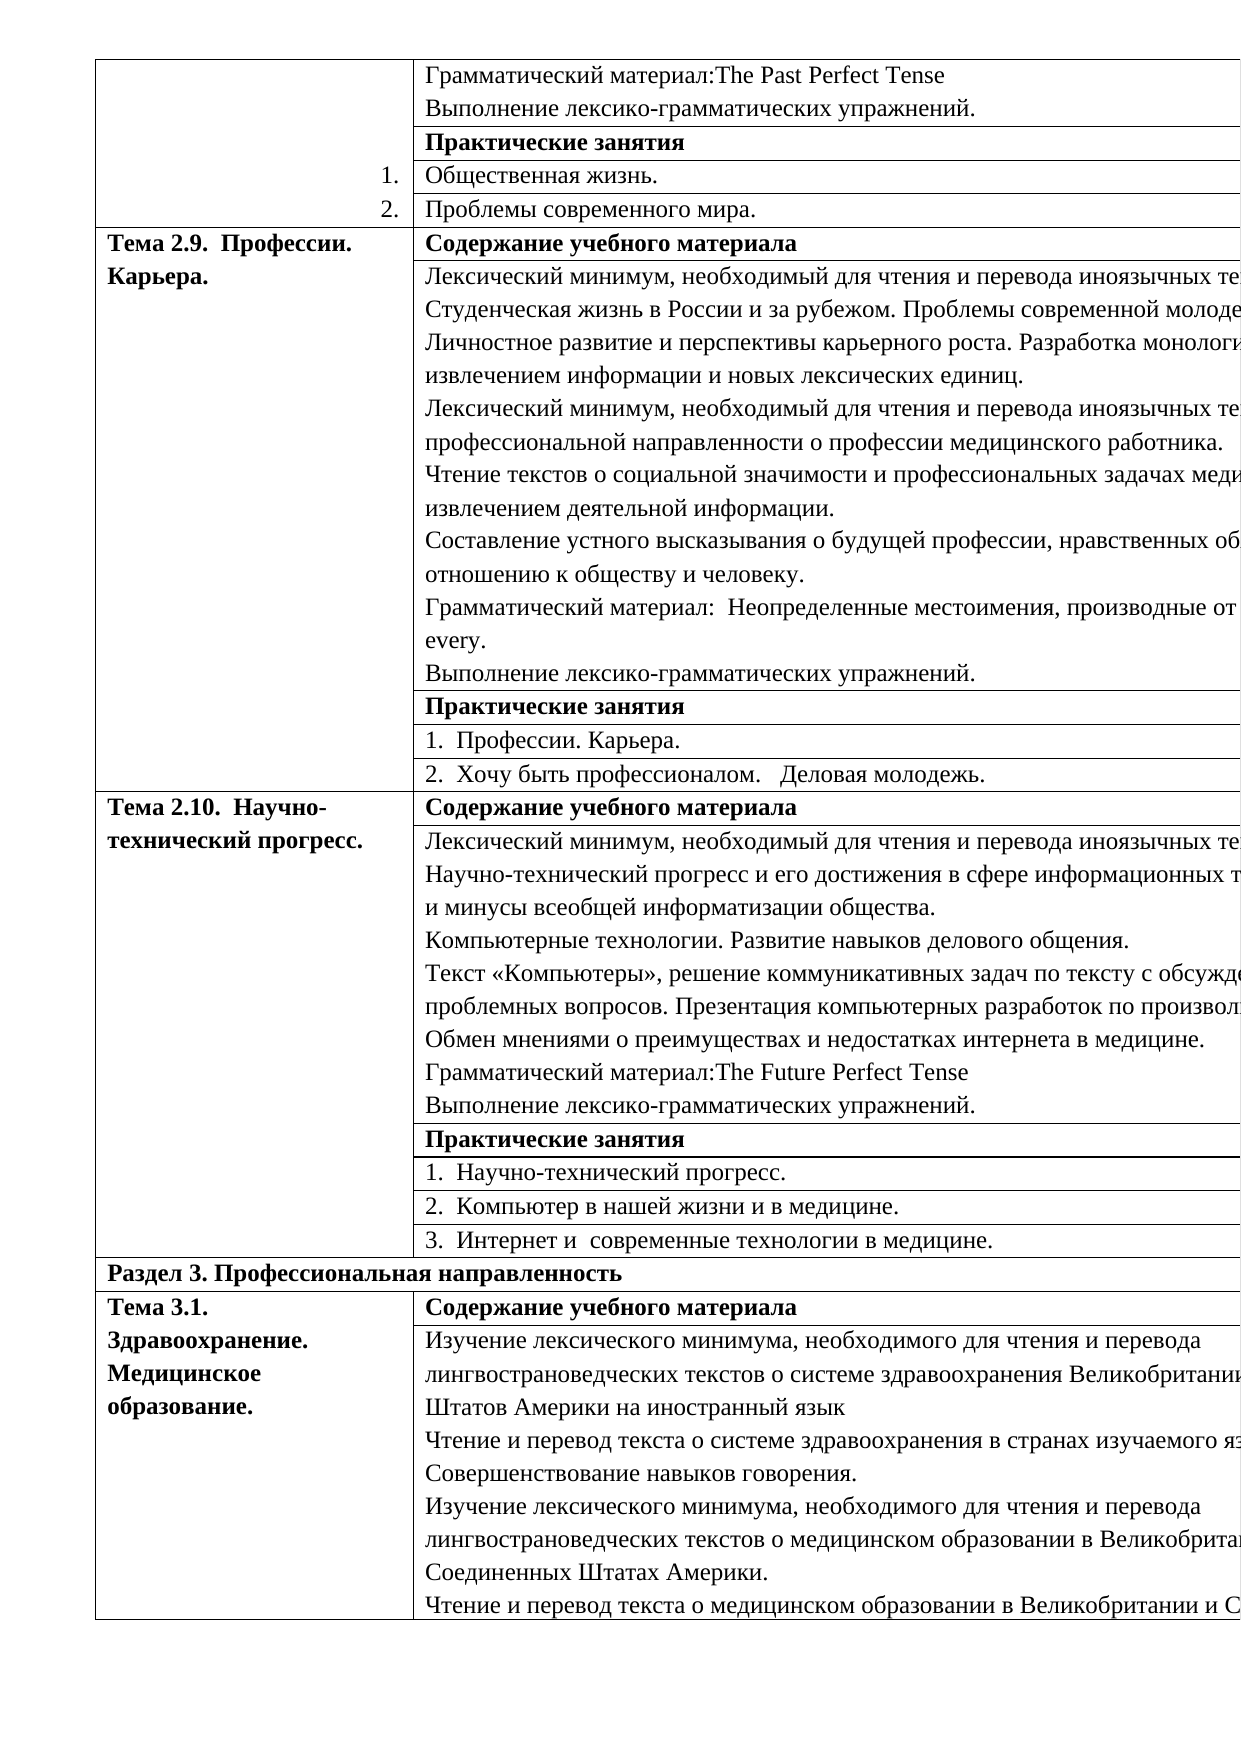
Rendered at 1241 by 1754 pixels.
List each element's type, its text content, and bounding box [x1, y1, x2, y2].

table_cell Содержание учебного материала [414, 228, 1240, 260]
table_cell 3. Интернет и современные технологии в медицине. [414, 1225, 1240, 1257]
table_cell Лексический минимум, необходимый для чтения и перевода иноязычных текстов. Студенческая жизнь в России и за рубежом. Проблемы современной молодежи. Личностное развитие и перспективы карьерного роста. Разработка монологического текста с извлечением информации и новых лексических единиц. Лексический минимум, необходимый для чтения и перевода иноязычных текстов профессиональной направленности о профессии медицинского работника. Чтение текстов о социальной значимости и профессиональных задачах медицинской сестры с извлечением деятельной информации. Составление устного высказывания о будущей профессии, нравственных обязательствах по отношению к обществу и человеку. Грамматический материал: Неопределенные местоимения, производные от some, any, no, every. Выполнение лексико-грамматических упражнений. [414, 261, 1240, 690]
table_cell 1. Научно-технический прогресс. [414, 1158, 1240, 1190]
table_cell 1. Профессии. Карьера. [414, 725, 1240, 758]
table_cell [414, 60, 1240, 126]
table_cell Проблемы современного мира. [414, 194, 1240, 227]
table_cell Содержание учебного материала [414, 792, 1240, 825]
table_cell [414, 1326, 1240, 1618]
table_cell Практические занятия [414, 127, 1240, 159]
table_cell 2. Компьютер в нашей жизни и в медицине. [414, 1191, 1240, 1224]
table_cell Тема 2.10. Научно-технический прогресс. [96, 792, 413, 1257]
table_cell Раздел 3. Профессиональная направленность [96, 1258, 1240, 1291]
table_cell Содержание учебного материала [414, 1292, 1240, 1324]
table_cell Практические занятия [414, 691, 1240, 724]
table_cell Практические занятия [414, 1124, 1240, 1156]
table_cell Тема 3.1. Здравоохранение. Медицинское образование. [96, 1292, 413, 1618]
table_cell Тема 2.9. Профессии. Карьера. [96, 228, 413, 791]
table_cell Общественная жизнь. [414, 161, 1240, 193]
table_cell Лексический минимум, необходимый для чтения и перевода иноязычных текстов. Научно-технический прогресс и его достижения в сфере информационных технологий.Плюсы и минусы всеобщей информатизации общества. Компьютерные технологии. Развитие навыков делового общения. Текст «Компьютеры», решение коммуникативных задач по тексту с обсуждением проблемных вопросов. Презентация компьютерных разработок по произвольной теме. Обмен мнениями о преимуществах и недостатках интернета в медицине. Грамматический материал:The Future Perfect Tense Выполнение лексико-грамматических упражнений. [414, 826, 1240, 1123]
table_cell 2. Хочу быть профессионалом. Деловая молодежь. [414, 759, 1240, 791]
